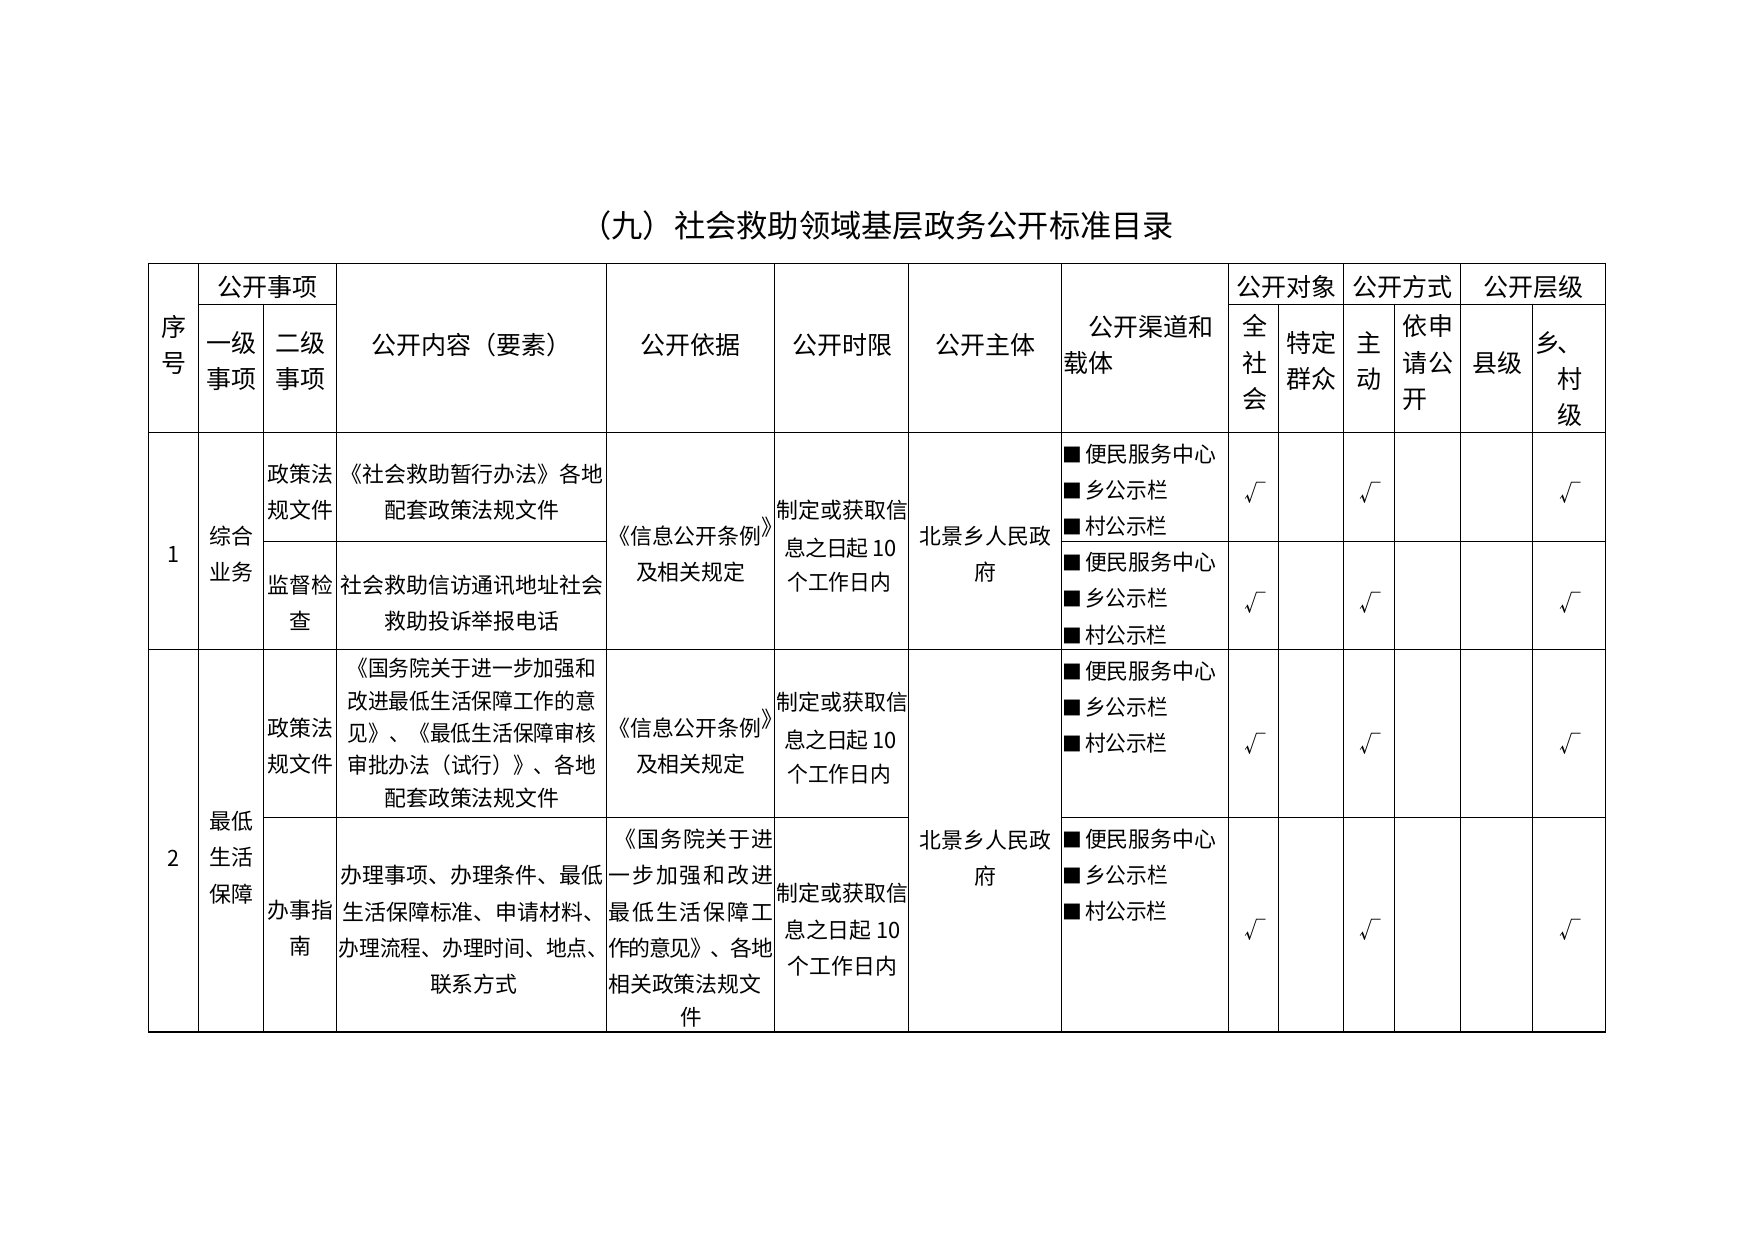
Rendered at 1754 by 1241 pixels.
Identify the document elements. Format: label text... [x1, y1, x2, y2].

table_cell 主动 [1344, 305, 1394, 432]
table_cell √ [1229, 818, 1278, 1031]
table_cell √ [1229, 650, 1278, 817]
table_cell 综合业务 [199, 433, 263, 649]
table_cell [1395, 433, 1460, 541]
table_cell √ [1533, 818, 1605, 1031]
table_cell 便民服务中心 乡公示栏 村公示栏 [1062, 818, 1228, 1031]
table_cell 监督检查 [264, 542, 336, 649]
table_cell 《国务院关于进一步加强和改进最低生活保障工作的意见》、《最低生活保障审核审批办法（试行）》、各地配套政策法规文件 [337, 650, 606, 817]
table_cell √ [1344, 818, 1394, 1031]
table_cell [1461, 433, 1532, 541]
table_header 公开渠道和载体 [1062, 264, 1228, 432]
table_cell [1461, 650, 1532, 817]
table_header 公开时限 [775, 264, 908, 432]
table_cell 依申请公开 [1395, 305, 1460, 432]
table_cell [1395, 650, 1460, 817]
table_header 公开方式 [1344, 264, 1460, 303]
table_cell 便民服务中心 乡公示栏 村公示栏 [1062, 433, 1228, 541]
table_cell √ [1229, 542, 1278, 649]
table_header 公开事项 [199, 264, 336, 303]
table_header 公开对象 [1229, 264, 1343, 303]
table_cell √ [1344, 542, 1394, 649]
table_cell 北景乡人民政府 [909, 433, 1061, 649]
table_cell 办事指南 [264, 818, 336, 1031]
table_header 公开内容（要素） [337, 264, 606, 432]
table_cell [1279, 650, 1343, 817]
table_header 公开层级 [1461, 264, 1605, 303]
table_cell 《国务院关于进一步加强和改进最低生活保障工作的意见》、各地相关政策法规文 件 [607, 818, 774, 1031]
table_cell 一级事项 [199, 305, 263, 432]
table_header 公开依据 [607, 264, 774, 432]
table_cell 《信息公开条例及相关规定 [607, 650, 774, 817]
table_cell 政策法规文件 [264, 433, 336, 541]
table_cell 社会救助信访通讯地址社会救助投诉举报电话 [337, 542, 606, 649]
table_cell 《信息公开条例及相关规定 [607, 433, 774, 649]
table_cell 便民服务中心 乡公示栏 村公示栏 [1062, 650, 1228, 817]
table_cell √ [1229, 433, 1278, 541]
table_cell 二级事项 [264, 305, 336, 432]
table_cell [1461, 818, 1532, 1031]
table_header 序号 [149, 264, 198, 432]
table_cell [1395, 818, 1460, 1031]
table_cell 政策法规文件 [264, 650, 336, 817]
table_cell 特定群众 [1279, 305, 1343, 432]
table_cell √ [1533, 542, 1605, 649]
table_cell 乡、村级 [1533, 305, 1605, 432]
table_cell [1395, 542, 1460, 649]
table_cell 1 [149, 433, 198, 649]
table_cell 《社会救助暂行办法》各地配套政策法规文件 [337, 433, 606, 541]
table_cell [1461, 542, 1532, 649]
table_cell 北景乡人民政府 [909, 650, 1061, 1031]
table_header 公开主体 [909, 264, 1061, 432]
table_cell [1279, 818, 1343, 1031]
table_cell 2 [149, 650, 198, 1031]
table_cell 全社会 [1229, 305, 1278, 432]
table_cell [1279, 542, 1343, 649]
table_cell 制定或获取信息之日起 10 个工作日内 [775, 818, 908, 1031]
text （九）社会救助领域基层政务公开标准目录 [386, 201, 1368, 247]
table_cell 最低生活保障 [199, 650, 263, 1031]
table_cell √ [1533, 650, 1605, 817]
table_cell 便民服务中心 乡公示栏 村公示栏 [1062, 542, 1228, 649]
table_cell 制定或获取信 》 息之日起 10 个工作日内 [775, 433, 908, 649]
table_cell [1279, 433, 1343, 541]
table_cell 制定或获取信 》 息之日起 10 个工作日内 [775, 650, 908, 817]
table_cell 办理事项、办理条件、最低生活保障标准、申请材料、办理流程、办理时间、地点、联系方式 [337, 818, 606, 1031]
table_cell √ [1344, 650, 1394, 817]
table_cell √ [1344, 433, 1394, 541]
table_cell 县级 [1461, 305, 1532, 432]
table_cell √ [1533, 433, 1605, 541]
